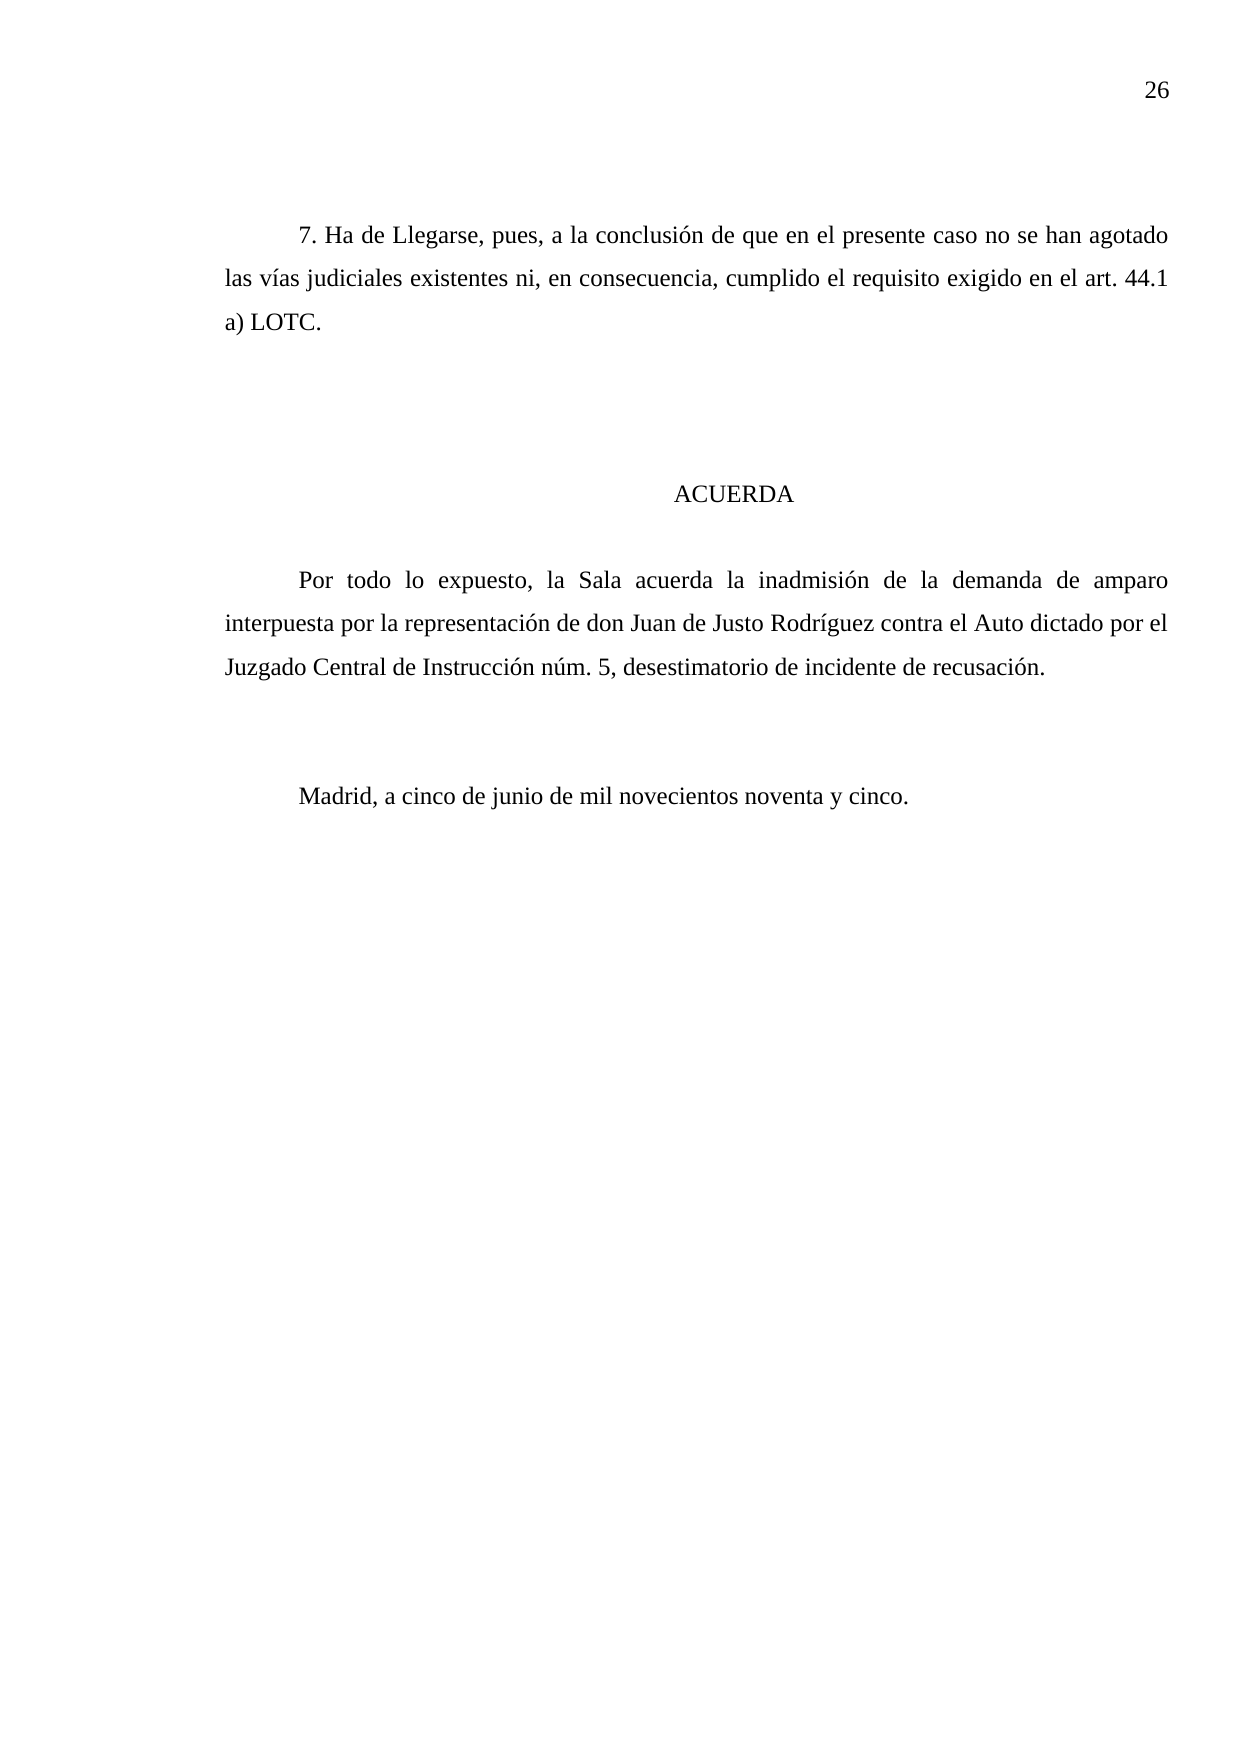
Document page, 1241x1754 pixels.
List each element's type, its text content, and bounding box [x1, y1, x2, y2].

text 7. Ha de Llegarse, pues, a la conclusión de que en el presente caso no se han agotado las vías judiciales existentes ni, en consecuencia, cumplido el requisito exigido en el art. 44.1 a) LOTC. [224, 220, 1169, 335]
text ACUERDA [224, 479, 1169, 508]
text Por todo lo expuesto, la Sala acuerda la inadmisión de la demanda de amparo interpuesta por la representación de don Juan de Justo Rodríguez contra el Auto dictado por el Juzgado Central de Instrucción núm. 5, desestimatorio de incidente de recusación. [224, 565, 1169, 680]
text Madrid, a cinco de junio de mil novecientos noventa y cinco. [224, 781, 1169, 810]
